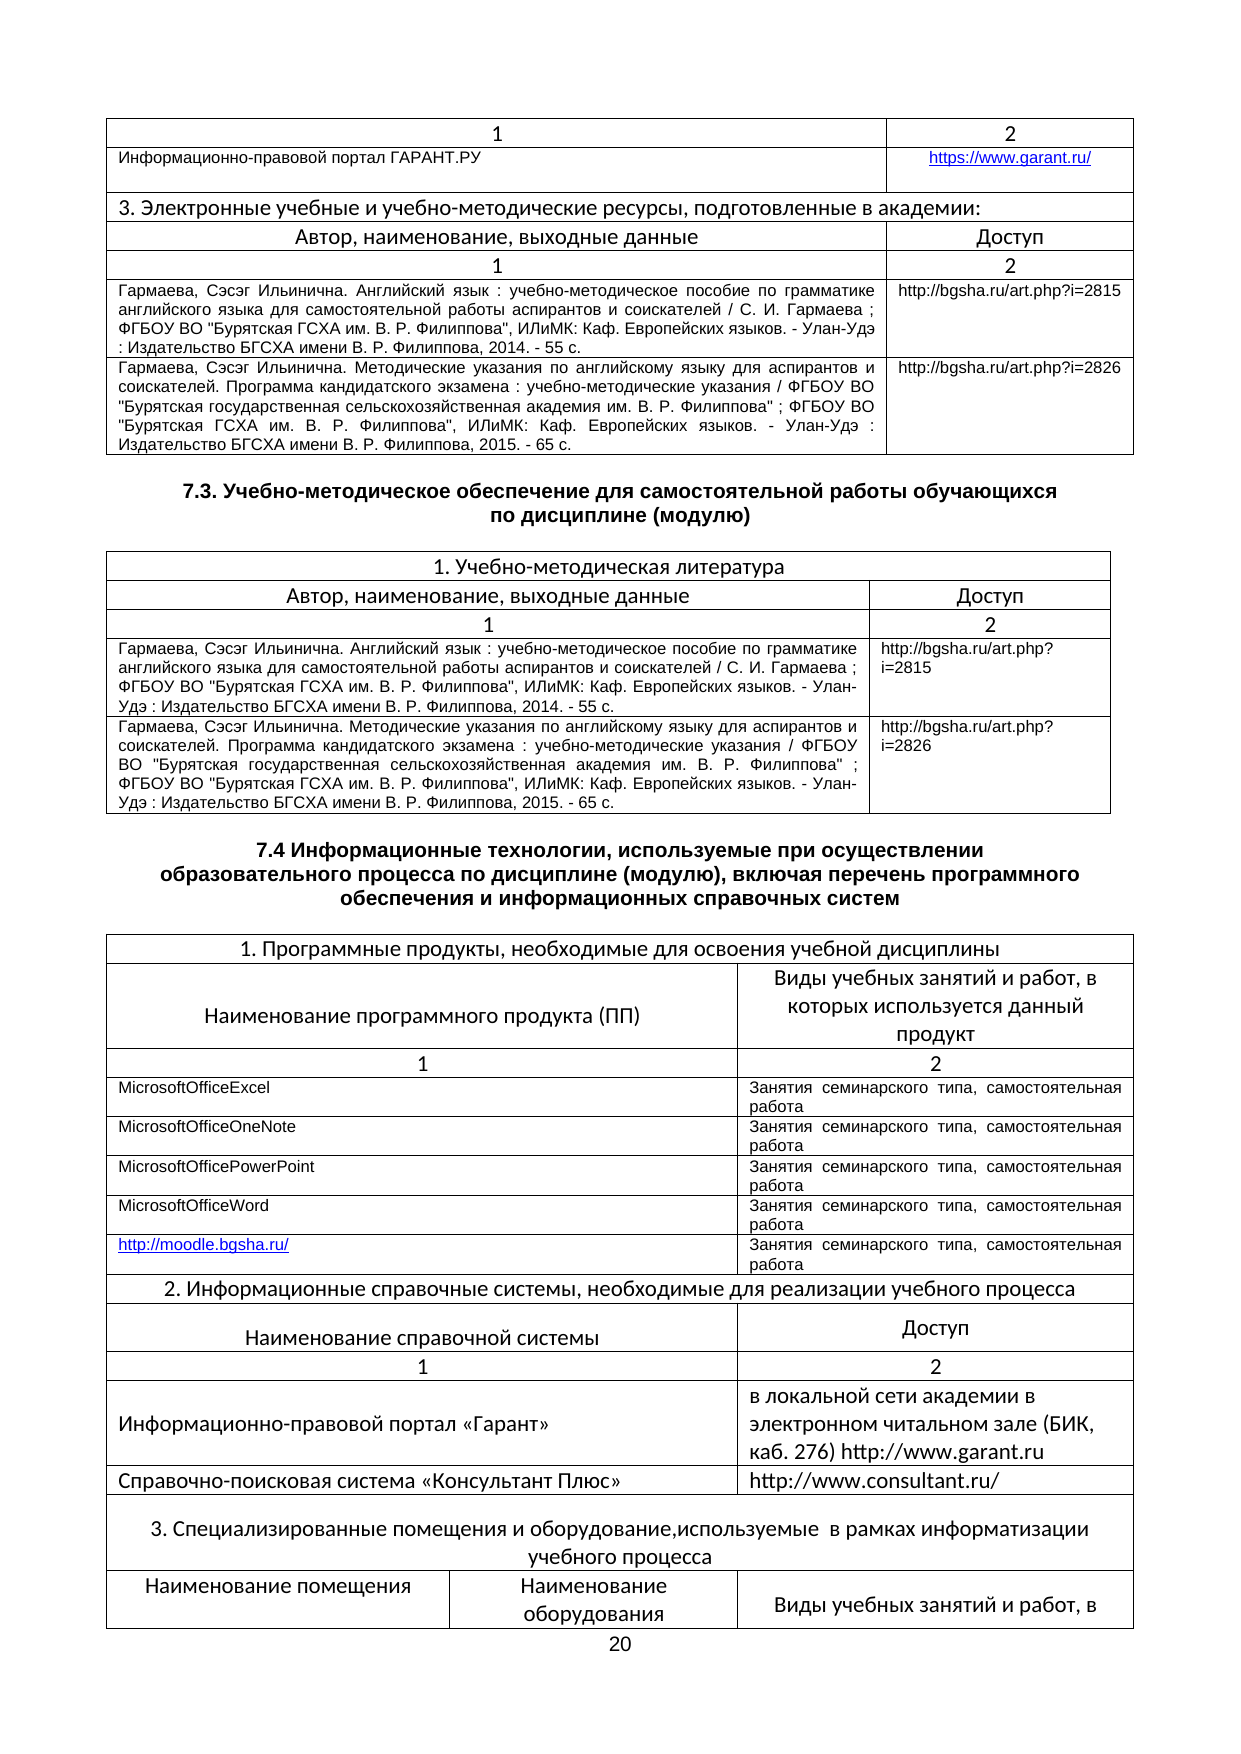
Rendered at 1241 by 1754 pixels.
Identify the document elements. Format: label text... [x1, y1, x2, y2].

table_cell [107, 964, 737, 1048]
table_cell MicrosoftOfficeOneNote [107, 1117, 737, 1155]
table_cell [870, 581, 1110, 609]
table_cell [107, 1049, 737, 1077]
table_cell [107, 251, 886, 279]
table_cell [107, 610, 869, 638]
table_cell [738, 1571, 1133, 1627]
table_cell Занятия семинарского типа, самостоятельная работа [738, 1117, 1133, 1155]
table_cell http://bgsha.ru/art.php?i=2815 [887, 280, 1133, 357]
table_cell Информационно-правовой портал ГАРАНТ.РУ [107, 148, 886, 192]
table_cell MicrosoftOfficePowerPoint [107, 1156, 737, 1195]
table_cell [738, 1381, 1133, 1465]
table_cell Гармаева, Сэсэг Ильинична. Методические указания по английскому языку для аспирантов и соискателей. Программа кандидатского экзамена : учебно-методические указания / ФГБОУ ВО "Бурятская государственная сельскохозяйственная академия им. В. Р. Филиппова" ; ФГБОУ ВО "Бурятская ГСХА им. В. Р. Филиппова", ИЛиМК: Каф. Европейских языков. - Улан-Удэ : Издательство БГСХА имени В. Р. Филиппова, 2015. - 65 с. [107, 358, 886, 454]
table_cell [107, 1304, 737, 1351]
text образовательного процесса по дисциплине (модулю), включая перечень программного обеспечения и информационных справочных систем [118, 862, 1122, 909]
table_cell [107, 1352, 737, 1380]
text 7.4 Информационные технологии, используемые при осуществлении [118, 838, 1122, 862]
table_cell [107, 1571, 449, 1627]
table_header [107, 935, 1133, 962]
table_cell http://bgsha.ru/art.php?i=2826 [870, 717, 1110, 812]
table_cell Занятия семинарского типа, самостоятельная работа [738, 1156, 1133, 1195]
table_cell [107, 222, 886, 250]
text 7.3. Учебно-методическое обеспечение для самостоятельной работы обучающихся [118, 479, 1122, 503]
text по дисциплине (модулю) [118, 503, 1122, 527]
table_cell http://moodle.bgsha.ru/ [107, 1235, 737, 1273]
table_cell https://www.garant.ru/ [887, 148, 1133, 192]
table_cell http://bgsha.ru/art.php?i=2815 [870, 639, 1110, 716]
table_cell [107, 1381, 737, 1465]
table_cell Гармаева, Сэсэг Ильинична. Английский язык : учебно-методическое пособие по грамматике английского языка для самостоятельной работы аспирантов и соискателей / С. И. Гармаева ; ФГБОУ ВО "Бурятская ГСХА им. В. Р. Филиппова", ИЛиМК: Каф. Европейских языков. - Улан-Удэ : Издательство БГСХА имени В. Р. Филиппова, 2014. - 55 с. [107, 280, 886, 357]
table_cell [738, 1304, 1133, 1351]
table_cell [887, 251, 1133, 279]
table_cell Занятия семинарского типа, самостоятельная работа [738, 1235, 1133, 1273]
table_cell Занятия семинарского типа, самостоятельная работа [738, 1078, 1133, 1116]
table_cell Гармаева, Сэсэг Ильинична. Методические указания по английскому языку для аспирантов и соискателей. Программа кандидатского экзамена : учебно-методические указания / ФГБОУ ВО "Бурятская государственная сельскохозяйственная академия им. В. Р. Филиппова" ; ФГБОУ ВО "Бурятская ГСХА им. В. Р. Филиппова", ИЛиМК: Каф. Европейских языков. - Улан-Удэ : Издательство БГСХА имени В. Р. Филиппова, 2015. - 65 с. [107, 717, 869, 812]
table_cell [887, 119, 1133, 147]
table_cell [107, 1466, 737, 1494]
table_cell [107, 119, 886, 147]
table_cell [107, 581, 869, 609]
table_cell [870, 610, 1110, 638]
table_cell Занятия семинарского типа, самостоятельная работа [738, 1196, 1133, 1234]
table_cell MicrosoftOfficeExcel [107, 1078, 737, 1116]
table_cell Гармаева, Сэсэг Ильинична. Английский язык : учебно-методическое пособие по грамматике английского языка для самостоятельной работы аспирантов и соискателей / С. И. Гармаева ; ФГБОУ ВО "Бурятская ГСХА им. В. Р. Филиппова", ИЛиМК: Каф. Европейских языков. - Улан-Удэ : Издательство БГСХА имени В. Р. Филиппова, 2014. - 55 с. [107, 639, 869, 716]
table_cell http://bgsha.ru/art.php?i=2826 [887, 358, 1133, 454]
table_cell [738, 1466, 1133, 1494]
table_header [107, 552, 1110, 580]
table_cell [738, 1049, 1133, 1077]
table_cell [738, 1352, 1133, 1380]
table_cell [450, 1571, 737, 1627]
table_cell [738, 964, 1133, 1048]
table_cell [107, 1495, 1133, 1570]
table_cell [107, 193, 1133, 221]
table_cell MicrosoftOfficeWord [107, 1196, 737, 1234]
table_cell [887, 222, 1133, 250]
table_cell [107, 1275, 1133, 1303]
